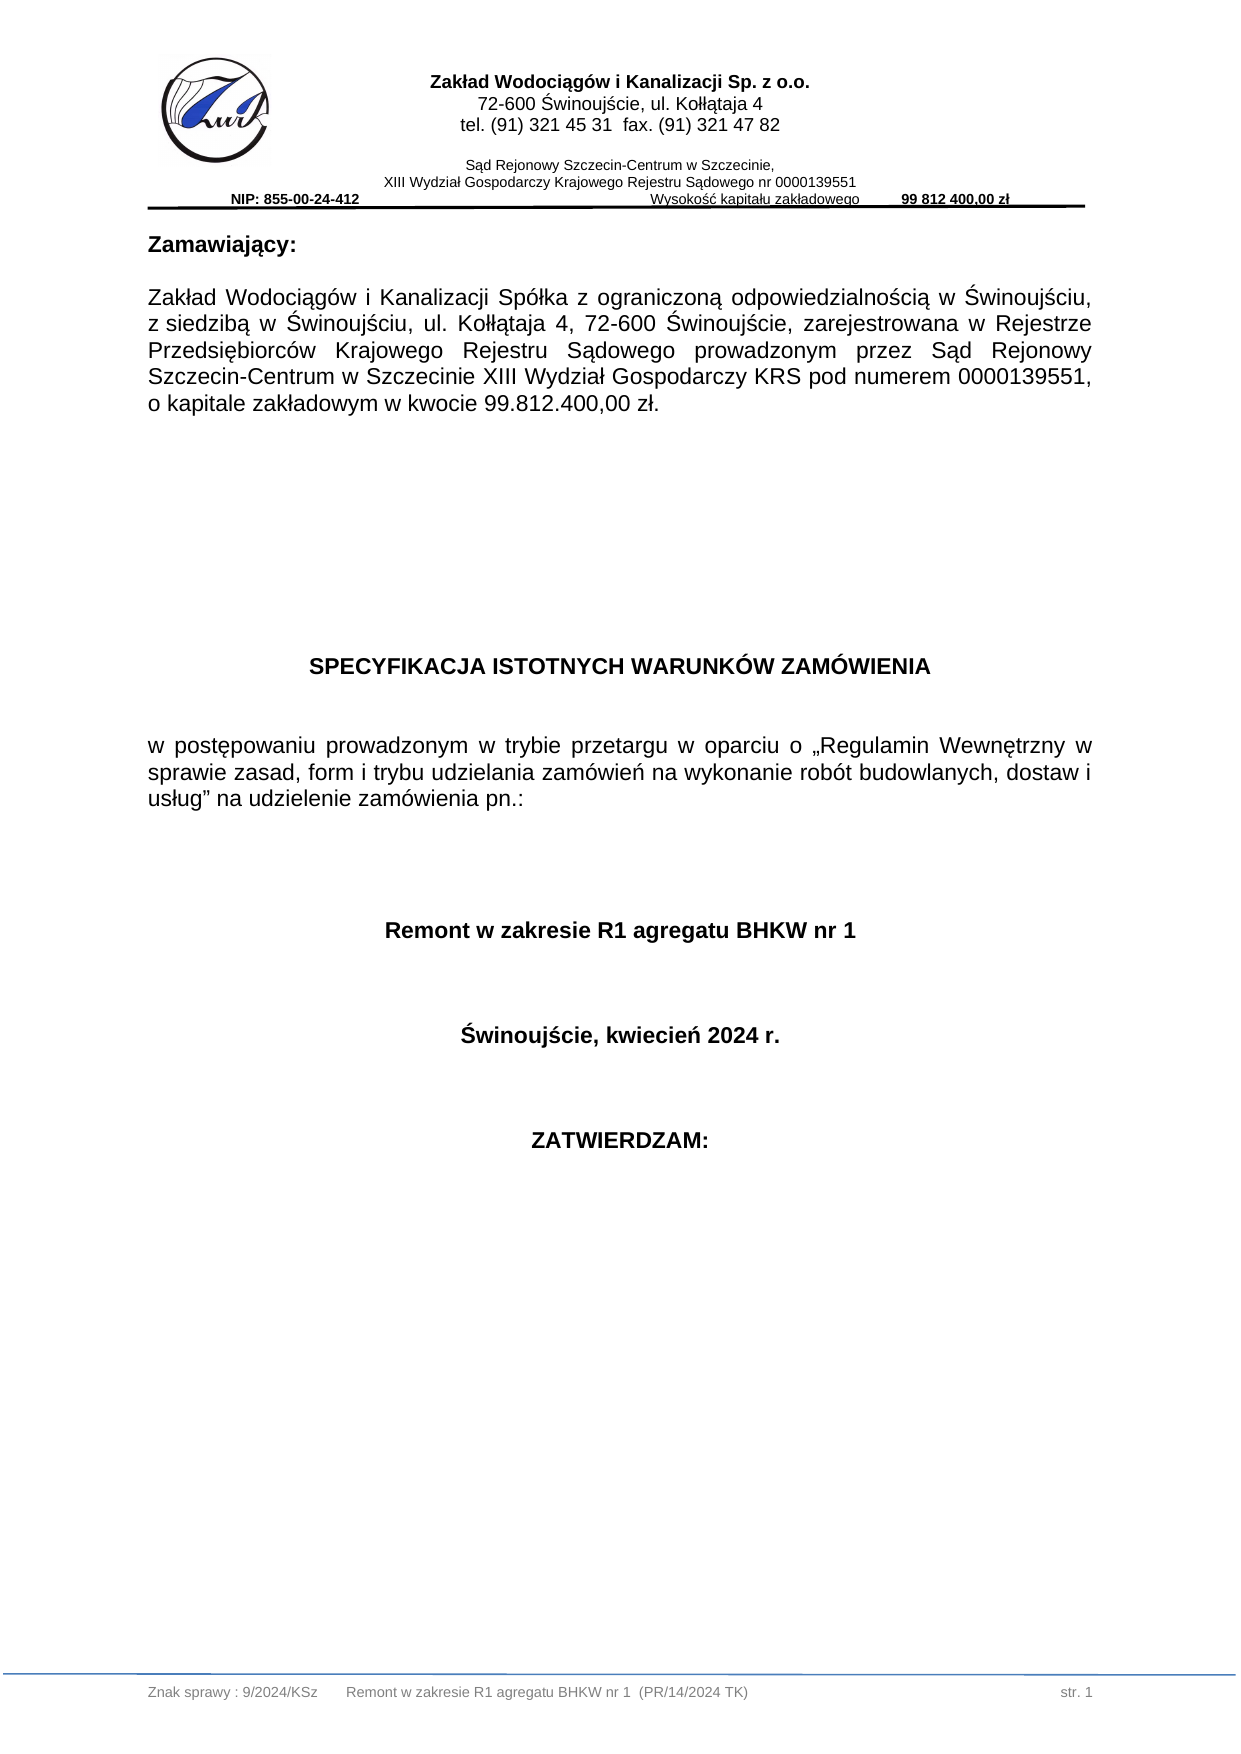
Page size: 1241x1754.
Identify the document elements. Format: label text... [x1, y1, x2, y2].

picture [158, 54, 272, 167]
text Zakład Wodociągów i Kanalizacji Spółka z ograniczoną odpowiedzialnością w Świnoujściu, z siedzibą w Świnoujściu, ul. Kołłątaja 4, 72-600 Świnoujście, zarejestrowana w Rejestrze Przedsiębiorców Krajowego Rejestru Sądowego prowadzonym przez Sąd Rejonowy Szczecin-Centrum w Szczecinie XIII Wydział Gospodarczy KRS pod numerem 0000139551, o kapitale zakładowym w kwocie 99.812.400,00 zł. [148, 284, 1092, 416]
text SPECYFIKACJA ISTOTNYCH WARUNKÓW ZAMÓWIENIA [148, 653, 1092, 679]
text Remont w zakresie R1 agregatu BHKW nr 1 [148, 917, 1092, 943]
text w postępowaniu prowadzonym w trybie przetargu w oparciu o „Regulamin Wewnętrzny w sprawie zasad, form i trybu udzielania zamówień na wykonanie robót budowlanych, dostaw i usług” na udzielenie zamówienia pn.: [148, 732, 1092, 811]
text ZATWIERDZAM: [148, 1127, 1092, 1154]
text Świnoujście, kwiecień 2024 r. [148, 1022, 1092, 1048]
text Zamawiający: [148, 231, 1092, 258]
